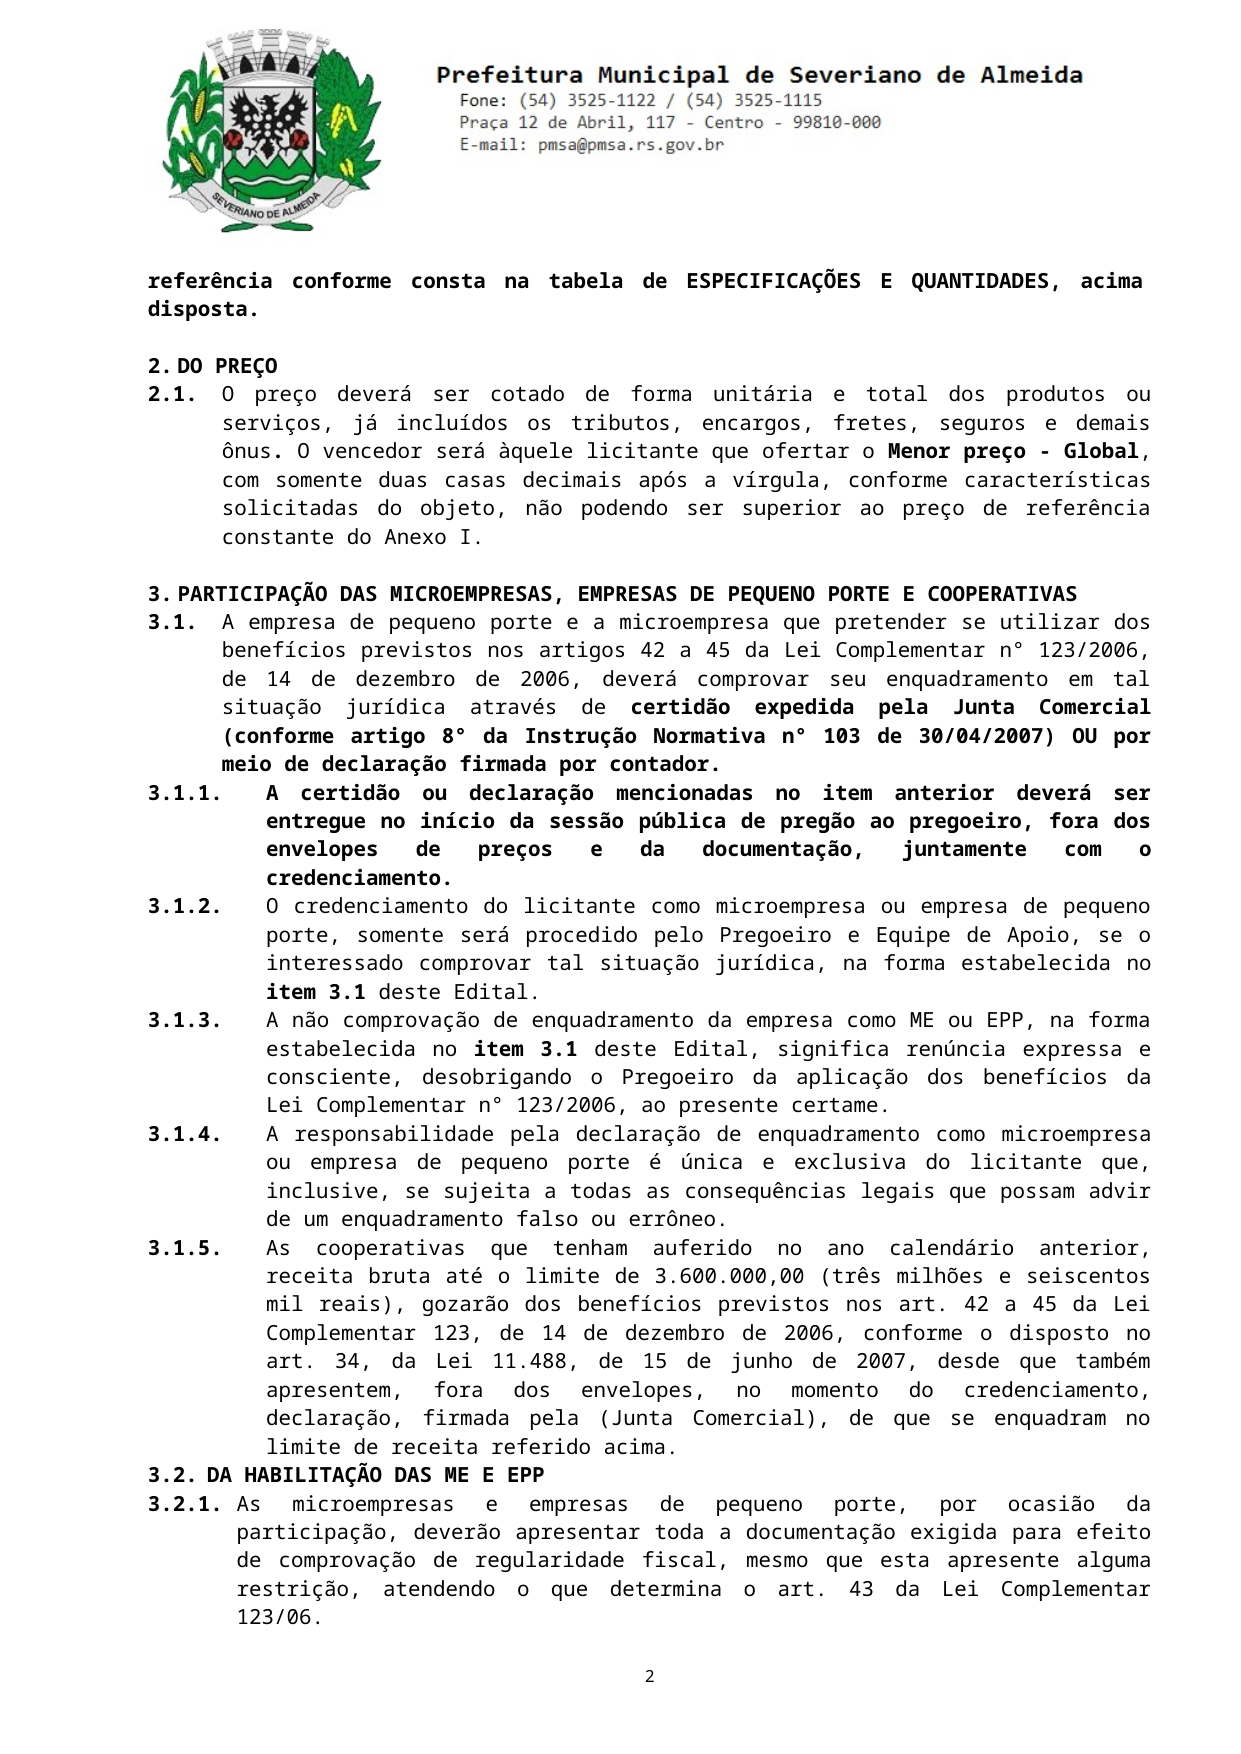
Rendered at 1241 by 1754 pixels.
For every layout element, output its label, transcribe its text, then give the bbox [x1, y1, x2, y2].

list O preço deverá ser cotado de forma unitária e total dos produtos ou serviços, já incluídos os tributos, encargos, fretes, seguros e demais ônus. O vencedor será àquele licitante que ofertar o Menor preço - Global, com somente duas casas decimais após a vírgula, conforme características solicitadas do objeto, não podendo ser superior ao preço de referência constante do Anexo I. [148, 379, 1152, 550]
list DO PREÇO [148, 351, 1152, 379]
picture [147, 29, 1151, 247]
list O credenciamento do licitante como microempresa ou empresa de pequeno porte, somente será procedido pelo Pregoeiro e Equipe de Apoio, se o interessado comprovar tal situação jurídica, na forma estabelecida no item 3.1 deste Edital. [148, 891, 1152, 1005]
list A empresa de pequeno porte e a microempresa que pretender se utilizar dos benefícios previstos nos artigos 42 a 45 da Lei Complementar n° 123/2006, de 14 de dezembro de 2006, deverá comprovar seu enquadramento em tal situação jurídica através de certidão expedida pela Junta Comercial (conforme artigo 8° da Instrução Normativa n° 103 de 30/04/2007) OU por meio de declaração firmada por contador. [148, 607, 1152, 778]
list A responsabilidade pela declaração de enquadramento como microempresa ou empresa de pequeno porte é única e exclusiva do licitante que, inclusive, se sujeita a todas as consequências legais que possam advir de um enquadramento falso ou errôneo. [148, 1119, 1152, 1233]
list DA HABILITAÇÃO DAS ME E EPP [148, 1460, 1152, 1489]
list A não comprovação de enquadramento da empresa como ME ou EPP, na forma estabelecida no item 3.1 deste Edital, significa renúncia expressa e consciente, desobrigando o Pregoeiro da aplicação dos benefícios da Lei Complementar n° 123/2006, ao presente certame. [148, 1005, 1152, 1119]
list As cooperativas que tenham auferido no ano calendário anterior, receita bruta até o limite de 3.600.000,00 (três milhões e seiscentos mil reais), gozarão dos benefícios previstos nos art. 42 a 45 da Lei Complementar 123, de 14 de dezembro de 2006, conforme o disposto no art. 34, da Lei 11.488, de 15 de junho de 2007, desde que também apresentem, fora dos envelopes, no momento do credenciamento, declaração, firmada pela (Junta Comercial), de que se enquadram no limite de receita referido acima. [148, 1233, 1152, 1460]
list As microempresas e empresas de pequeno porte, por ocasião da participação, deverão apresentar toda a documentação exigida para efeito de comprovação de regularidade fiscal, mesmo que esta apresente alguma restrição, atendendo o que determina o art. 43 da Lei Complementar 123/06. [148, 1489, 1152, 1631]
list A certidão ou declaração mencionadas no item anterior deverá ser entregue no início da sessão pública de pregão ao pregoeiro, fora dos envelopes de preços e da documentação, juntamente com o credenciamento. [148, 778, 1152, 891]
list PARTICIPAÇÃO DAS MICROEMPRESAS, EMPRESAS DE PEQUENO PORTE E COOPERATIVAS [148, 579, 1152, 607]
